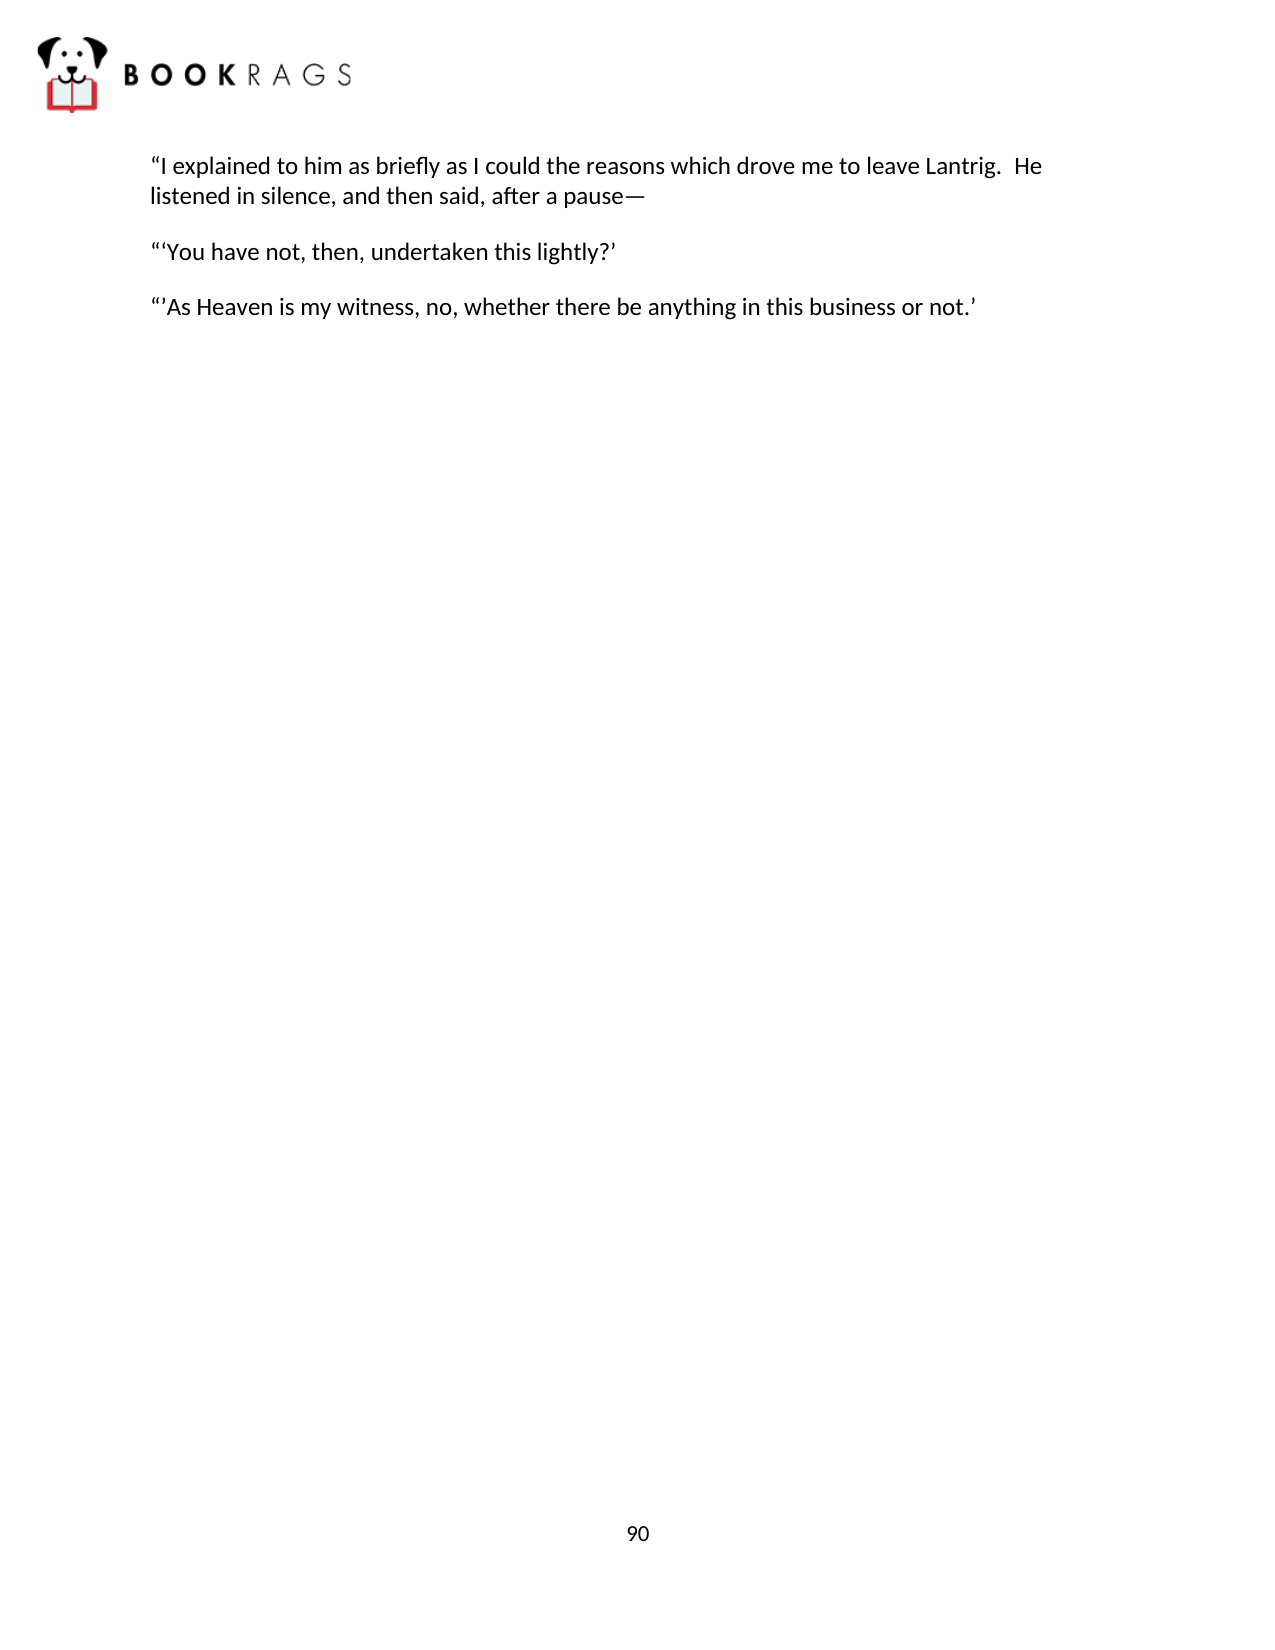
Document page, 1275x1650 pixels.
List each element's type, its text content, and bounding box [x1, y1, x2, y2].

text “’As Heaven is my witness, no, whether there be anything in this business or not.’ [150, 292, 1125, 322]
text “I explained to him as briefly as I could the reasons which drove me to leave Lantrig. He listened in silence, and then said, after a pause—­ [150, 150, 1125, 211]
picture [37, 37, 351, 113]
text “‘You have not, then, undertaken this lightly?’ [150, 236, 1125, 267]
